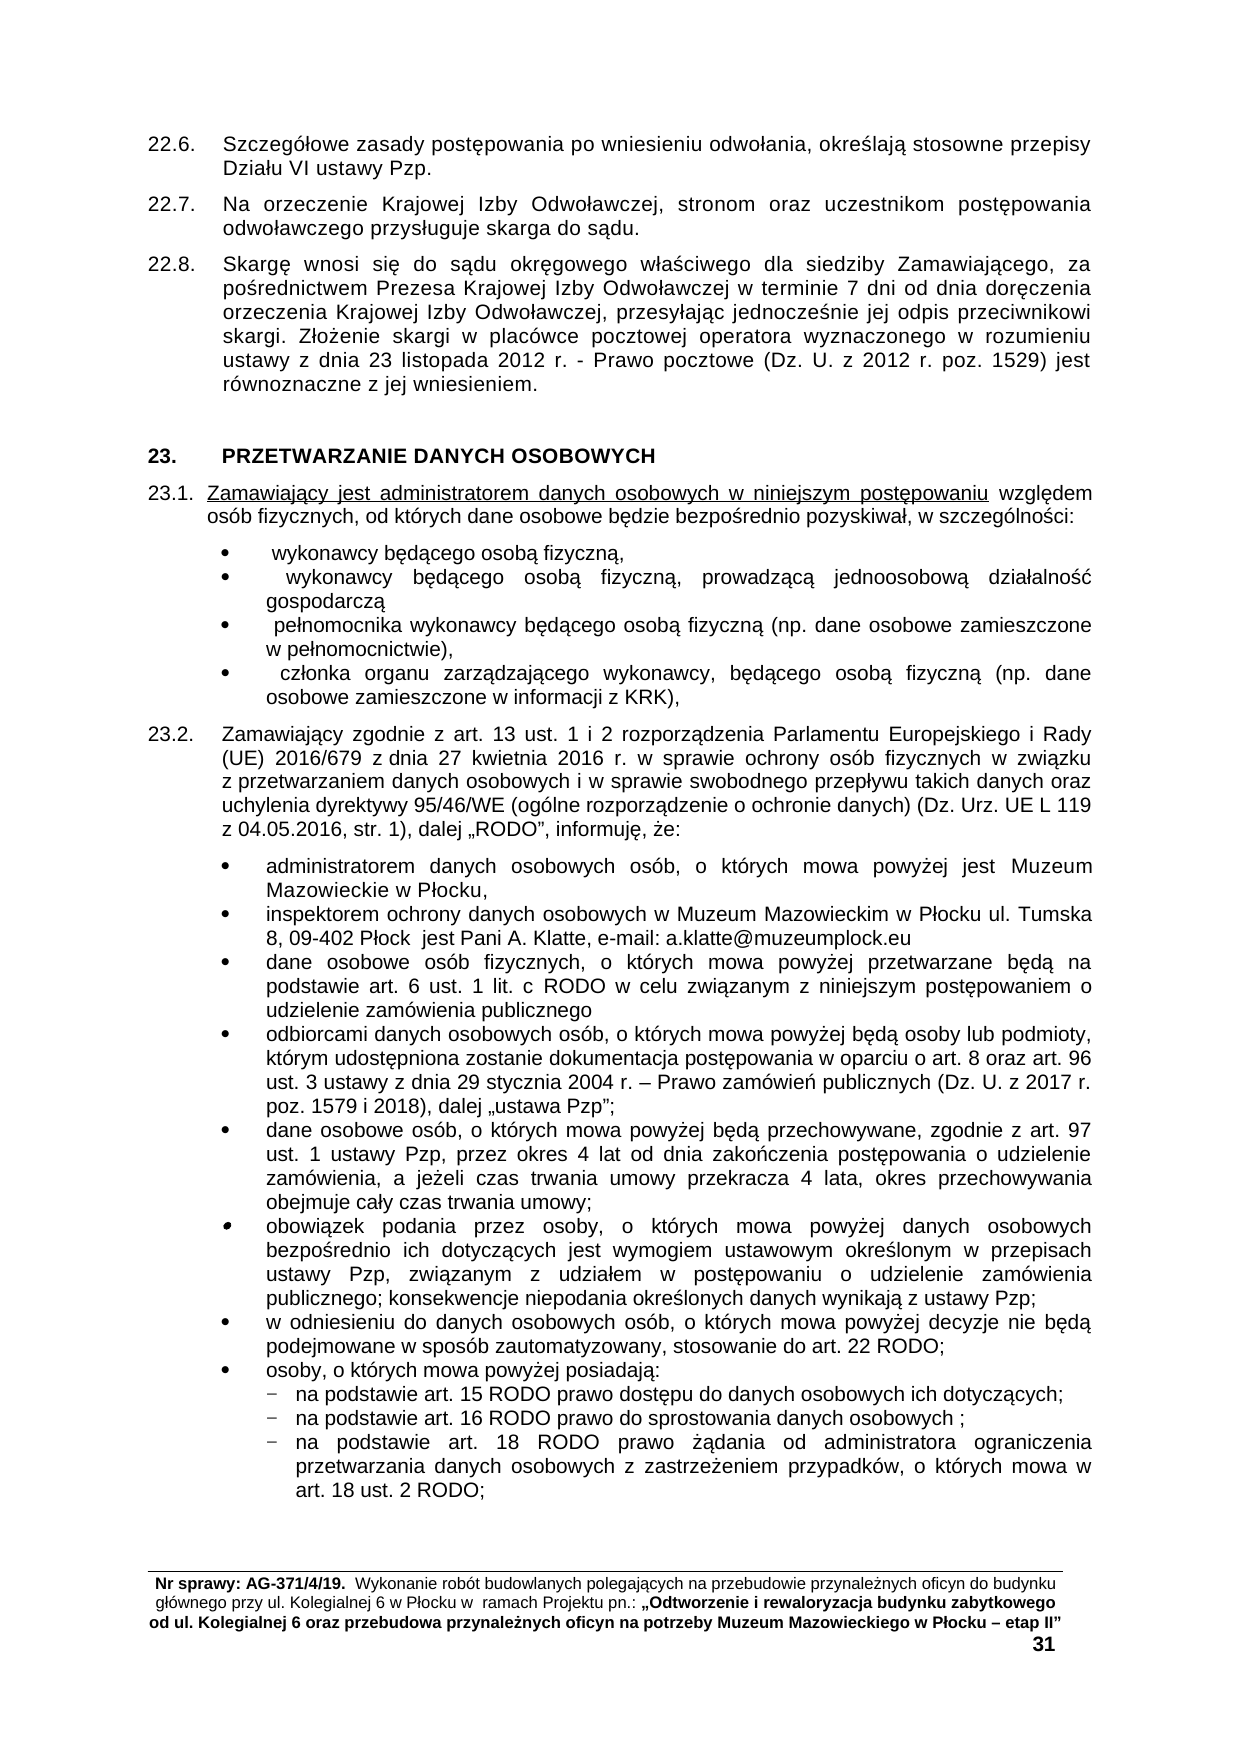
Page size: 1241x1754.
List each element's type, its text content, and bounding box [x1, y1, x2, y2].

list w odniesieniu do danych osobowych osób, o których mowa powyżej decyzje nie będą podejmowane w sposób zautomatyzowany, stosowanie do art. 22 RODO; [222, 1309, 1093, 1357]
list dane osobowe osób, o których mowa powyżej będą przechowywane, zgodnie z art. 97 ust. 1 ustawy Pzp, przez okres 4 lat od dnia zakończenia postępowania o udzielenie zamówienia, a jeżeli czas trwania umowy przekracza 4 lata, okres przechowywania obejmuje cały czas trwania umowy; [222, 1118, 1093, 1213]
text 23. PRZETWARZANIE DANYCH OSOBOWYCH [148, 444, 1152, 468]
text 22.6. Szczegółowe zasady postępowania po wniesieniu odwołania, określają stosowne przepisy Działu VI ustawy Pzp. [148, 131, 1093, 179]
list wykonawcy będącego osobą fizyczną, prowadzącą jednoosobową działalność gospodarczą [222, 565, 1093, 613]
text 23.2. Zamawiający zgodnie z art. 13 ust. 1 i 2 rozporządzenia Parlamentu Europejskiego i Rady (UE) 2016/679 z dnia 27 kwietnia 2016 r. w sprawie ochrony osób fizycznych w związku z przetwarzaniem danych osobowych i w sprawie swobodnego przepływu takich danych oraz uchylenia dyrektywy 95/46/WE (ogólne rozporządzenie o ochronie danych) (Dz. Urz. UE L 119 z 04.05.2016, str. 1), dalej „RODO”, informuję, że: [148, 721, 1093, 841]
text 22.8. Skargę wnosi się do sądu okręgowego właściwego dla siedziby Zamawiającego, za pośrednictwem Prezesa Krajowej Izby Odwoławczej w terminie 7 dni od dnia doręczenia orzeczenia Krajowej Izby Odwoławczej, przesyłając jednocześnie jej odpis przeciwnikowi skargi. Złożenie skargi w placówce pocztowej operatora wyznaczonego w rozumieniu ustawy z dnia 23 listopada 2012 r. - Prawo pocztowe (Dz. U. z 2012 r. poz. 1529) jest równoznaczne z jej wniesieniem. [148, 252, 1093, 396]
list na podstawie art. 18 RODO prawo żądania od administratora ograniczenia przetwarzania danych osobowych z zastrzeżeniem przypadków, o których mowa w art. 18 ust. 2 RODO; [266, 1430, 1093, 1502]
list członka organu zarządzającego wykonawcy, będącego osobą fizyczną (np. dane osobowe zamieszczone w informacji z KRK), [222, 661, 1093, 709]
list dane osobowe osób fizycznych, o których mowa powyżej przetwarzane będą na podstawie art. 6 ust. 1 lit. c RODO w celu związanym z niniejszym postępowaniem o udzielenie zamówienia publicznego [222, 950, 1093, 1022]
text 22.7. Na orzeczenie Krajowej Izby Odwoławczej, stronom oraz uczestnikom postępowania odwoławczego przysługuje skarga do sądu. [148, 192, 1093, 240]
list odbiorcami danych osobowych osób, o których mowa powyżej będą osoby lub podmioty, którym udostępniona zostanie dokumentacja postępowania w oparciu o art. 8 oraz art. 96 ust. 3 ustawy z dnia 29 stycznia 2004 r. – Prawo zamówień publicznych (Dz. U. z 2017 r. poz. 1579 i 2018), dalej „ustawa Pzp”; [222, 1022, 1093, 1118]
list pełnomocnika wykonawcy będącego osobą fizyczną (np. dane osobowe zamieszczone w pełnomocnictwie), [221, 613, 1093, 661]
text 23.1. Zamawiający jest administratorem danych osobowych w niniejszym postępowaniu względem osób fizycznych, od których dane osobowe będzie bezpośrednio pozyskiwał, w szczególności: [148, 480, 1093, 528]
list wykonawcy będącego osobą fizyczną, [221, 541, 1093, 565]
list obowiązek podania przez osoby, o których mowa powyżej danych osobowych bezpośrednio ich dotyczących jest wymogiem ustawowym określonym w przepisach ustawy Pzp, związanym z udziałem w postępowaniu o udzielenie zamówienia publicznego; konsekwencje niepodania określonych danych wynikają z ustawy Pzp; [222, 1213, 1093, 1309]
list na podstawie art. 16 RODO prawo do sprostowania danych osobowych ; [266, 1406, 1093, 1430]
list na podstawie art. 15 RODO prawo dostępu do danych osobowych ich dotyczących; [266, 1382, 1093, 1406]
list inspektorem ochrony danych osobowych w Muzeum Mazowieckim w Płocku ul. Tumska 8, 09-402 Płock jest Pani A. Klatte, e-mail: a.klatte@muzeumplock.eu [222, 902, 1093, 950]
list administratorem danych osobowych osób, o których mowa powyżej jest Muzeum Mazowieckie w Płocku, [222, 854, 1093, 902]
list osoby, o których mowa powyżej posiadają: [222, 1357, 1093, 1382]
